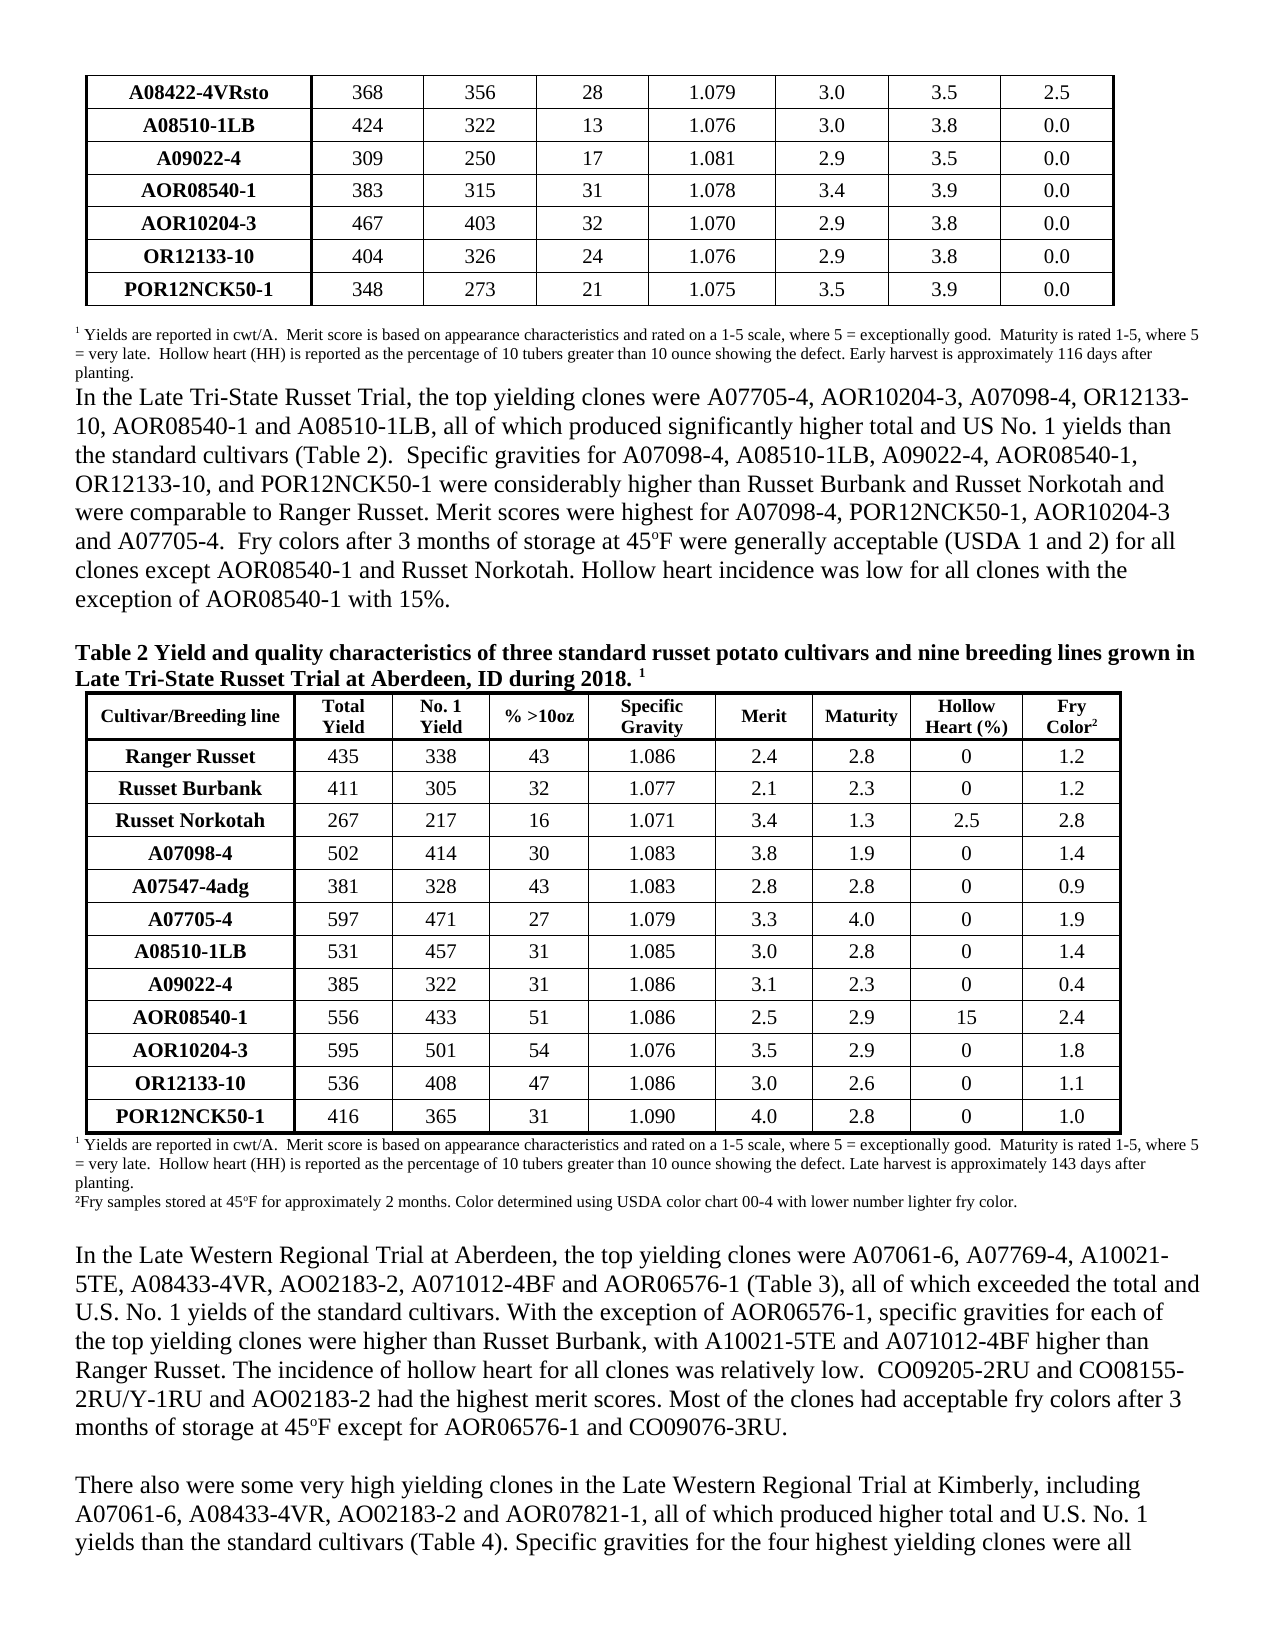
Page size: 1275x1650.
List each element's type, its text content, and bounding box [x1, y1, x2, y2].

table_cell 0.0 [1001, 142, 1112, 173]
table_cell 381 [296, 870, 392, 902]
table_cell 2.5 [1001, 76, 1112, 108]
table_cell 348 [313, 273, 423, 305]
table_cell 2.4 [716, 741, 812, 771]
table_cell 1.076 [649, 109, 775, 141]
table_cell 1.086 [589, 1001, 715, 1033]
table_cell 3.9 [889, 175, 1000, 206]
table_cell 1.083 [589, 870, 715, 902]
table_cell 3.8 [889, 240, 1000, 272]
table_cell 3.3 [716, 903, 812, 934]
table_cell 1.090 [589, 1100, 715, 1131]
table_cell 435 [296, 741, 392, 771]
table_cell 2.8 [716, 870, 812, 902]
table_cell 1.075 [649, 273, 775, 305]
table_cell 322 [424, 109, 536, 141]
table_cell 1.9 [1023, 903, 1119, 934]
table_cell 3.8 [889, 207, 1000, 239]
table_cell 457 [393, 936, 489, 967]
table_cell AOR08540-1 [88, 175, 310, 206]
table_cell 2.1 [716, 772, 812, 803]
table_cell 3.8 [889, 109, 1000, 141]
table_cell 1.086 [589, 741, 715, 771]
table_cell 13 [537, 109, 648, 141]
table_cell 1.083 [589, 837, 715, 869]
table_cell 3.5 [716, 1034, 812, 1066]
table_cell 1.4 [1023, 936, 1119, 967]
table_cell 408 [393, 1067, 489, 1099]
table_cell 1.071 [589, 804, 715, 836]
table_cell 2.9 [776, 207, 888, 239]
table_cell 267 [296, 804, 392, 836]
table_cell 501 [393, 1034, 489, 1066]
table_cell 51 [490, 1001, 588, 1033]
table_cell 3.1 [716, 969, 812, 1000]
table_cell 1.086 [589, 1067, 715, 1099]
table_cell 2.4 [1023, 1001, 1119, 1033]
table_cell 47 [490, 1067, 588, 1099]
table_cell 4.0 [716, 1100, 812, 1131]
text ²Fry samples stored at 45oF for approximately 2 months. Color determined using USDA color chart 00-4 with lower number lighter fry color. [75, 1192, 1200, 1211]
table_cell 0 [911, 741, 1022, 771]
table_cell 383 [313, 175, 423, 206]
table_cell A08510-1LB [88, 109, 310, 141]
table_cell 411 [296, 772, 392, 803]
table_cell 24 [537, 240, 648, 272]
table_cell 4.0 [813, 903, 910, 934]
table_cell 3.0 [716, 1067, 812, 1099]
table_cell 433 [393, 1001, 489, 1033]
table_header Specific Gravity [589, 695, 715, 738]
table_cell 365 [393, 1100, 489, 1131]
table_cell 1.8 [1023, 1034, 1119, 1066]
table_cell OR12133-10 [88, 240, 310, 272]
table_cell 217 [393, 804, 489, 836]
table_cell 17 [537, 142, 648, 173]
table_cell 31 [537, 175, 648, 206]
table_cell 424 [313, 109, 423, 141]
table_cell 0 [911, 969, 1022, 1000]
table_header Merit [716, 695, 812, 738]
table_cell 1.086 [589, 969, 715, 1000]
table_cell AOR08540-1 [88, 1001, 293, 1033]
table_cell 27 [490, 903, 588, 934]
text In the Late Tri-State Russet Trial, the top yielding clones were A07705-4, AOR10204-3, A07098-4, OR12133-10, AOR08540-1 and A08510-1LB, all of which produced significantly higher total and US No. 1 yields than the standard cultivars (Table 2). Specific gravities for A07098-4, A08510-1LB, A09022-4, AOR08540-1, OR12133-10, and POR12NCK50-1 were considerably higher than Russet Burbank and Russet Norkotah and were comparable to Ranger Russet. Merit scores were highest for A07098-4, POR12NCK50-1, AOR10204-3 and A07705-4. Fry colors after 3 months of storage at 45oF were generally acceptable (USDA 1 and 2) for all clones except AOR08540-1 and Russet Norkotah. Hollow heart incidence was low for all clones with the exception of AOR08540-1 with 15%. [75, 382, 1200, 612]
table_cell 273 [424, 273, 536, 305]
table_cell 1.2 [1023, 741, 1119, 771]
table_cell 326 [424, 240, 536, 272]
table_cell 536 [296, 1067, 392, 1099]
table_cell 3.0 [776, 76, 888, 108]
table_cell 32 [537, 207, 648, 239]
table_header Cultivar/Breeding line [88, 695, 293, 738]
table_cell 31 [490, 1100, 588, 1131]
table_header Fry Color2 [1023, 695, 1119, 738]
table_cell 2.3 [813, 969, 910, 1000]
table_cell A07705-4 [88, 903, 293, 934]
table_cell 403 [424, 207, 536, 239]
table_cell 309 [313, 142, 423, 173]
table_cell 1.078 [649, 175, 775, 206]
table_cell 3.0 [716, 936, 812, 967]
table_cell 31 [490, 936, 588, 967]
table_cell 1.076 [649, 240, 775, 272]
table_cell 305 [393, 772, 489, 803]
table_cell 1.2 [1023, 772, 1119, 803]
table_cell 0.0 [1001, 109, 1112, 141]
table_cell 1.077 [589, 772, 715, 803]
table_cell 2.5 [716, 1001, 812, 1033]
table_cell 338 [393, 741, 489, 771]
text 1 Yields are reported in cwt/A. Merit score is based on appearance characteristics and rated on a 1-5 scale, where 5 = exceptionally good. Maturity is rated 1-5, where 5 = very late. Hollow heart (HH) is reported as the percentage of 10 tubers greater than 10 ounce showing the defect. Early harvest is approximately 116 days after planting. [75, 325, 1200, 382]
table_cell 43 [490, 870, 588, 902]
table_cell A09022-4 [88, 969, 293, 1000]
table_cell 3.4 [716, 804, 812, 836]
table_cell 1.079 [649, 76, 775, 108]
table_cell 597 [296, 903, 392, 934]
table_cell 2.9 [813, 1034, 910, 1066]
table_cell 0 [911, 1100, 1022, 1131]
table_cell A09022-4 [88, 142, 310, 173]
table_cell 2.8 [813, 936, 910, 967]
table_header No. 1 Yield [393, 695, 489, 738]
table_cell 2.8 [813, 870, 910, 902]
table_cell Ranger Russet [88, 741, 293, 771]
table_cell 0 [911, 837, 1022, 869]
table_cell 28 [537, 76, 648, 108]
table_cell 250 [424, 142, 536, 173]
table_cell 385 [296, 969, 392, 1000]
table_cell 3.5 [776, 273, 888, 305]
table_cell 328 [393, 870, 489, 902]
table_cell 0.9 [1023, 870, 1119, 902]
table_cell 2.8 [1023, 804, 1119, 836]
table_cell 416 [296, 1100, 392, 1131]
table_cell 21 [537, 273, 648, 305]
table_cell 0.0 [1001, 207, 1112, 239]
text Table 2 Yield and quality characteristics of three standard russet potato cultivars and nine breeding lines grown in Late Tri-State Russet Trial at Aberdeen, ID during 2018. 1 [75, 639, 1200, 691]
table_cell 1.076 [589, 1034, 715, 1066]
table_cell 1.1 [1023, 1067, 1119, 1099]
table_cell A08422-4VRsto [88, 76, 310, 108]
table_cell 3.8 [716, 837, 812, 869]
table_cell 1.9 [813, 837, 910, 869]
table_cell 1.3 [813, 804, 910, 836]
table_cell A07547-4adg [88, 870, 293, 902]
table_cell 1.070 [649, 207, 775, 239]
table_cell 467 [313, 207, 423, 239]
table_cell 15 [911, 1001, 1022, 1033]
table_cell 404 [313, 240, 423, 272]
table_cell 0.0 [1001, 175, 1112, 206]
table_cell 3.4 [776, 175, 888, 206]
table_cell Russet Burbank [88, 772, 293, 803]
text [75, 1470, 1200, 1556]
table_cell 0 [911, 936, 1022, 967]
table_cell 1.081 [649, 142, 775, 173]
table_cell 471 [393, 903, 489, 934]
table_cell 595 [296, 1034, 392, 1066]
table_cell 368 [313, 76, 423, 108]
table_cell 502 [296, 837, 392, 869]
table_header Hollow Heart (%) [911, 695, 1022, 738]
table_cell 32 [490, 772, 588, 803]
table_cell 2.8 [813, 1100, 910, 1131]
table_cell 2.9 [776, 240, 888, 272]
table_cell 3.5 [889, 76, 1000, 108]
table_cell OR12133-10 [88, 1067, 293, 1099]
table_cell 0 [911, 870, 1022, 902]
table_cell 1.0 [1023, 1100, 1119, 1131]
text In the Late Western Regional Trial at Aberdeen, the top yielding clones were A07061-6, A07769-4, A10021-5TE, A08433-4VR, AO02183-2, A071012-4BF and AOR06576-1 (Table 3), all of which exceeded the total and U.S. No. 1 yields of the standard cultivars. With the exception of AOR06576-1, specific gravities for each of the top yielding clones were higher than Russet Burbank, with A10021-5TE and A071012-4BF higher than Ranger Russet. The incidence of hollow heart for all clones was relatively low. CO09205-2RU and CO08155-2RU/Y-1RU and AO02183-2 had the highest merit scores. Most of the clones had acceptable fry colors after 3 months of storage at 45oF except for AOR06576-1 and CO09076-3RU. [75, 1240, 1200, 1441]
table_cell 315 [424, 175, 536, 206]
table_cell 0.0 [1001, 273, 1112, 305]
table_cell 31 [490, 969, 588, 1000]
table_cell 0.4 [1023, 969, 1119, 1000]
table_cell 43 [490, 741, 588, 771]
table_cell 1.079 [589, 903, 715, 934]
table_cell 1.085 [589, 936, 715, 967]
table_cell Russet Norkotah [88, 804, 293, 836]
table_cell 2.9 [776, 142, 888, 173]
table_cell AOR10204-3 [88, 1034, 293, 1066]
table_cell 0 [911, 1034, 1022, 1066]
table_cell 0 [911, 772, 1022, 803]
table_cell 2.6 [813, 1067, 910, 1099]
table_header % >10oz [490, 695, 588, 738]
table_cell 2.9 [813, 1001, 910, 1033]
table_cell POR12NCK50-1 [88, 273, 310, 305]
table_cell 0.0 [1001, 240, 1112, 272]
text 1 Yields are reported in cwt/A. Merit score is based on appearance characteristics and rated on a 1-5 scale, where 5 = exceptionally good. Maturity is rated 1-5, where 5 = very late. Hollow heart (HH) is reported as the percentage of 10 tubers greater than 10 ounce showing the defect. Late harvest is approximately 143 days after planting. [75, 1134, 1200, 1192]
table_cell 2.8 [813, 741, 910, 771]
table_cell POR12NCK50-1 [88, 1100, 293, 1131]
table_cell 556 [296, 1001, 392, 1033]
table_cell 1.4 [1023, 837, 1119, 869]
table_cell A07098-4 [88, 837, 293, 869]
table_cell A08510-1LB [88, 936, 293, 967]
table_cell 322 [393, 969, 489, 1000]
table_cell 2.5 [911, 804, 1022, 836]
table_cell 3.5 [889, 142, 1000, 173]
table_cell 30 [490, 837, 588, 869]
table_cell 3.0 [776, 109, 888, 141]
table_header Total Yield [296, 695, 392, 738]
table_cell 54 [490, 1034, 588, 1066]
table_cell 531 [296, 936, 392, 967]
table_cell 0 [911, 903, 1022, 934]
table_cell 2.3 [813, 772, 910, 803]
table_cell 356 [424, 76, 536, 108]
table_cell 16 [490, 804, 588, 836]
table_cell 3.9 [889, 273, 1000, 305]
table_cell 414 [393, 837, 489, 869]
table_header Maturity [813, 695, 910, 738]
table_cell AOR10204-3 [88, 207, 310, 239]
table_cell 0 [911, 1067, 1022, 1099]
